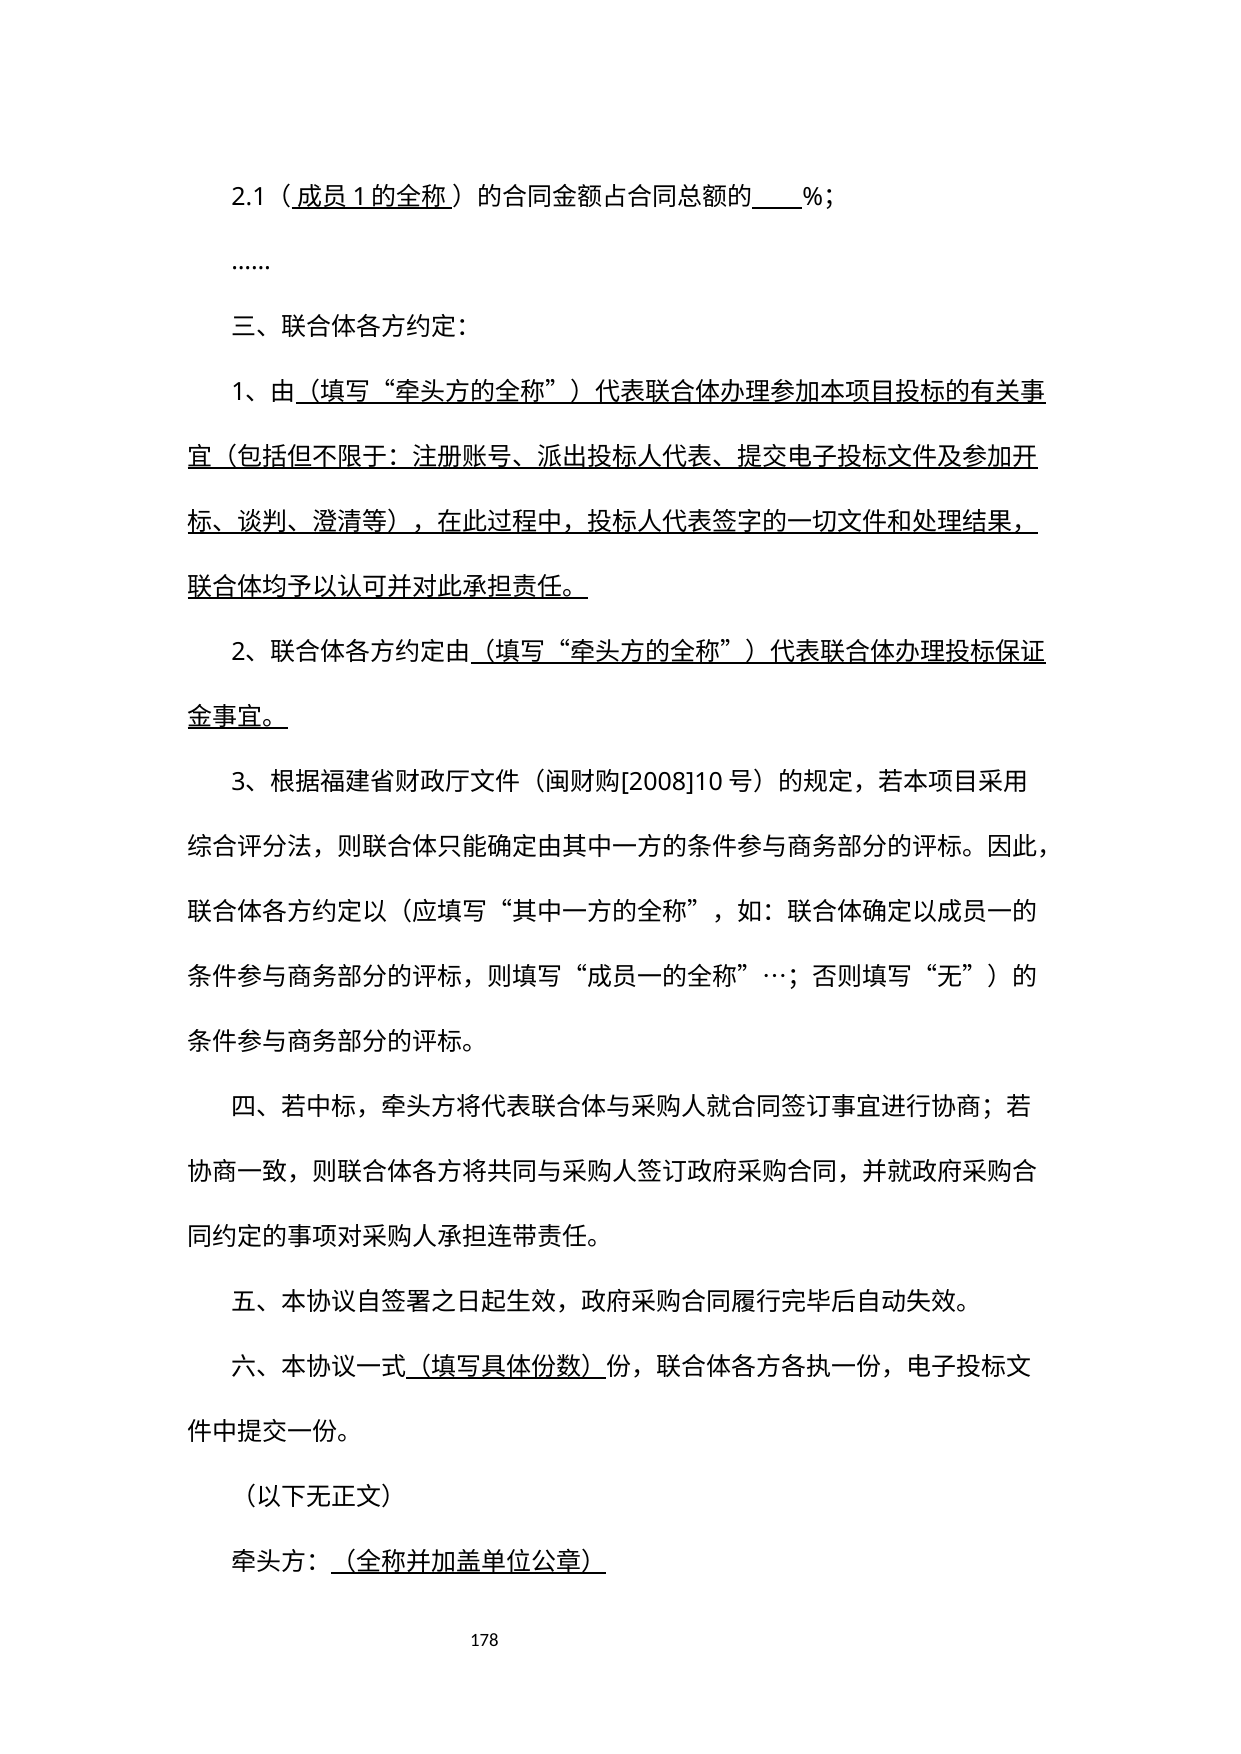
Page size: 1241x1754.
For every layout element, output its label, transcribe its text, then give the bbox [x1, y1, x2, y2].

text （以下无正文） [187, 1462, 1053, 1527]
text 2、联合体各方约定由（填写“牵头方的全称”）代表联合体办理投标保证金事宜。 [187, 617, 1053, 747]
text 五、本协议自签署之日起生效，政府采购合同履行完毕后自动失效。 [187, 1267, 1053, 1332]
text 3、根据福建省财政厅文件（闽财购[2008]10号）的规定，若本项目采用综合评分法，则联合体只能确定由其中一方的条件参与商务部分的评标。因此，联合体各方约定以（应填写“其中一方的全称”，如：联合体确定以成员一的条件参与商务部分的评标，则填写“成员一的全称”…；否则填写“无”）的条件参与商务部分的评标。 [187, 747, 1053, 1072]
text 三、联合体各方约定： [187, 292, 1053, 357]
text 1、由（填写“牵头方的全称”）代表联合体办理参加本项目投标的有关事宜（包括但不限于：注册账号、派出投标人代表、提交电子投标文件及参加开标、谈判、澄清等），在此过程中，投标人代表签字的一切文件和处理结果，联合体均予以认可并对此承担责任。 [187, 357, 1053, 617]
text 2.1（ 成员1的全称 ）的合同金额占合同总额的 %； [187, 162, 1053, 227]
text 牵头方：（全称并加盖单位公章） [187, 1527, 1053, 1592]
text 四、若中标，牵头方将代表联合体与采购人就合同签订事宜进行协商；若协商一致，则联合体各方将共同与采购人签订政府采购合同，并就政府采购合同约定的事项对采购人承担连带责任。 [187, 1072, 1053, 1267]
text …… [187, 227, 1053, 292]
text 六、本协议一式（填写具体份数）份，联合体各方各执一份，电子投标文件中提交一份。 [187, 1332, 1053, 1462]
